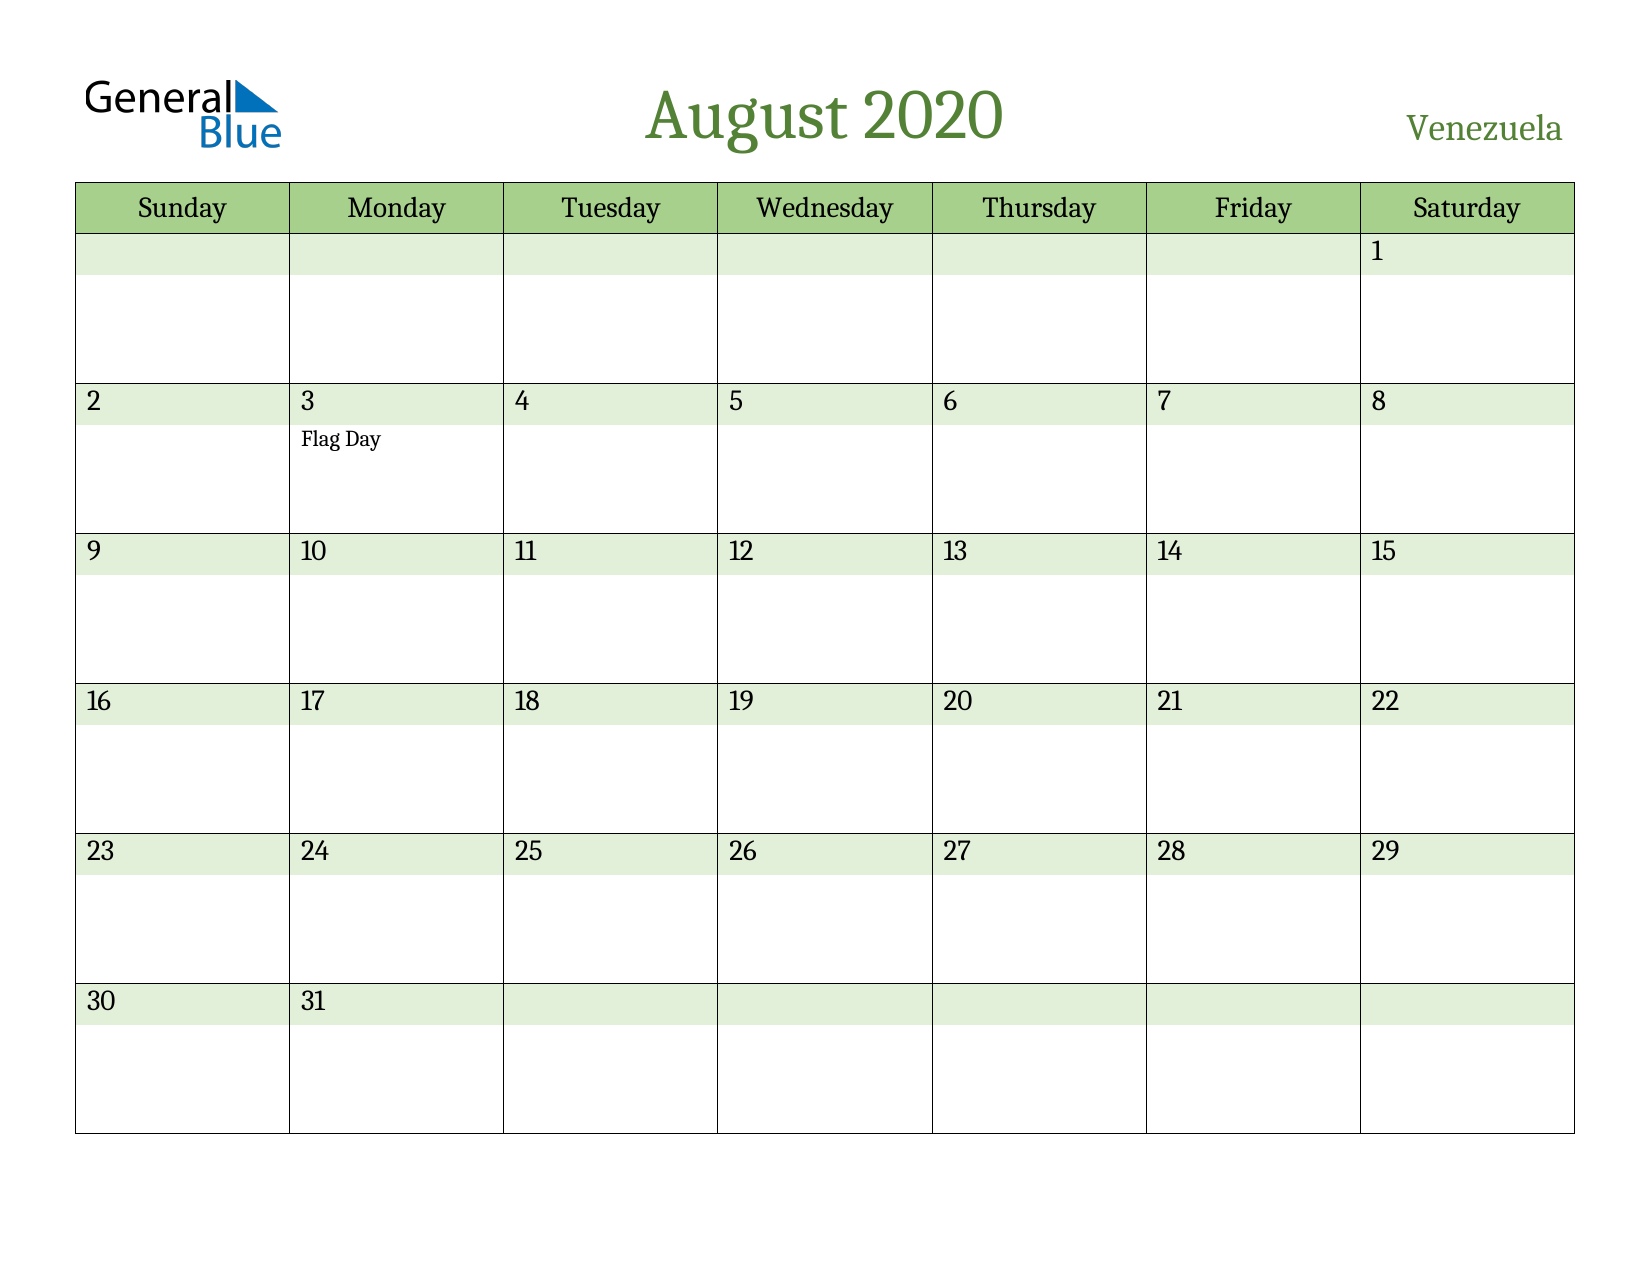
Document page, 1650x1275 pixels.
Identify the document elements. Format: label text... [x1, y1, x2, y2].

table_cell 20 [933, 684, 1146, 725]
table_cell [1361, 425, 1574, 533]
table_cell [76, 875, 289, 983]
table_cell 6 [933, 384, 1146, 425]
table_cell [76, 425, 289, 533]
table_cell [933, 1025, 1146, 1133]
table_cell [1147, 425, 1360, 533]
table_cell 2 [76, 384, 289, 425]
table_cell 5 [718, 384, 932, 425]
table_cell 17 [290, 684, 503, 725]
table_cell [718, 575, 932, 683]
table_cell [1147, 984, 1360, 1025]
table_cell [933, 575, 1146, 683]
table_cell 19 [718, 684, 932, 725]
table_cell [718, 1025, 932, 1133]
table_cell Tuesday [504, 183, 717, 233]
table_cell [933, 725, 1146, 833]
table_cell [504, 425, 717, 533]
table_cell [1361, 275, 1574, 383]
table_cell Flag Day [290, 425, 503, 533]
table_cell [1361, 875, 1574, 983]
table_cell [1147, 725, 1360, 833]
table_header [76, 75, 503, 182]
table_cell [76, 234, 289, 275]
table_cell [718, 275, 932, 383]
table_cell 24 [290, 834, 503, 875]
table_cell 13 [933, 534, 1146, 575]
table_cell [290, 575, 503, 683]
table_cell [504, 725, 717, 833]
table_cell 15 [1361, 534, 1574, 575]
table_cell [76, 1025, 289, 1133]
table_cell 10 [290, 534, 503, 575]
table_cell 18 [504, 684, 717, 725]
table_cell 14 [1147, 534, 1360, 575]
table_cell Saturday [1361, 183, 1574, 233]
table_cell 8 [1361, 384, 1574, 425]
table_cell [1361, 984, 1574, 1025]
table_cell [1361, 575, 1574, 683]
table_cell [718, 984, 932, 1025]
table_cell 22 [1361, 684, 1574, 725]
table_cell [290, 875, 503, 983]
table_cell Wednesday [718, 183, 932, 233]
table_cell 16 [76, 684, 289, 725]
table_cell [290, 725, 503, 833]
table_cell 27 [933, 834, 1146, 875]
table_cell [290, 275, 503, 383]
table_cell [718, 234, 932, 275]
table_cell Friday [1147, 183, 1360, 233]
table_cell [1147, 234, 1360, 275]
table_header Venezuela [1146, 75, 1574, 182]
table_cell 21 [1147, 684, 1360, 725]
table_cell 30 [76, 984, 289, 1025]
table_cell [1147, 1025, 1360, 1133]
table_cell [1147, 575, 1360, 683]
table_cell 31 [290, 984, 503, 1025]
table_cell 25 [504, 834, 717, 875]
table_cell 7 [1147, 384, 1360, 425]
table_cell 28 [1147, 834, 1360, 875]
table_cell 4 [504, 384, 717, 425]
table_cell [933, 275, 1146, 383]
table_cell [1361, 1025, 1574, 1133]
table_cell Monday [290, 183, 503, 233]
picture [86, 80, 281, 148]
table_cell [1147, 875, 1360, 983]
table_cell [718, 725, 932, 833]
table_cell [933, 984, 1146, 1025]
table_cell 26 [718, 834, 932, 875]
table_cell [933, 875, 1146, 983]
table_cell [504, 575, 717, 683]
table_cell [1147, 275, 1360, 383]
table_cell Thursday [933, 183, 1146, 233]
table_cell Sunday [76, 183, 289, 233]
table_cell [718, 875, 932, 983]
table_cell 3 [290, 384, 503, 425]
table_header August 2020 [504, 75, 1146, 182]
table_cell 12 [718, 534, 932, 575]
table_cell [1361, 725, 1574, 833]
table_cell 11 [504, 534, 717, 575]
table_cell [933, 425, 1146, 533]
table_cell 9 [76, 534, 289, 575]
table_cell 1 [1361, 234, 1574, 275]
table_cell [76, 575, 289, 683]
table_cell [76, 275, 289, 383]
table_cell [718, 425, 932, 533]
table_cell [504, 984, 717, 1025]
table_cell [290, 234, 503, 275]
table_cell [504, 275, 717, 383]
table_cell [504, 234, 717, 275]
table_cell 29 [1361, 834, 1574, 875]
table_cell [933, 234, 1146, 275]
table_cell 23 [76, 834, 289, 875]
table_cell [504, 1025, 717, 1133]
table_cell [504, 875, 717, 983]
table_cell [76, 725, 289, 833]
table_cell [290, 1025, 503, 1133]
